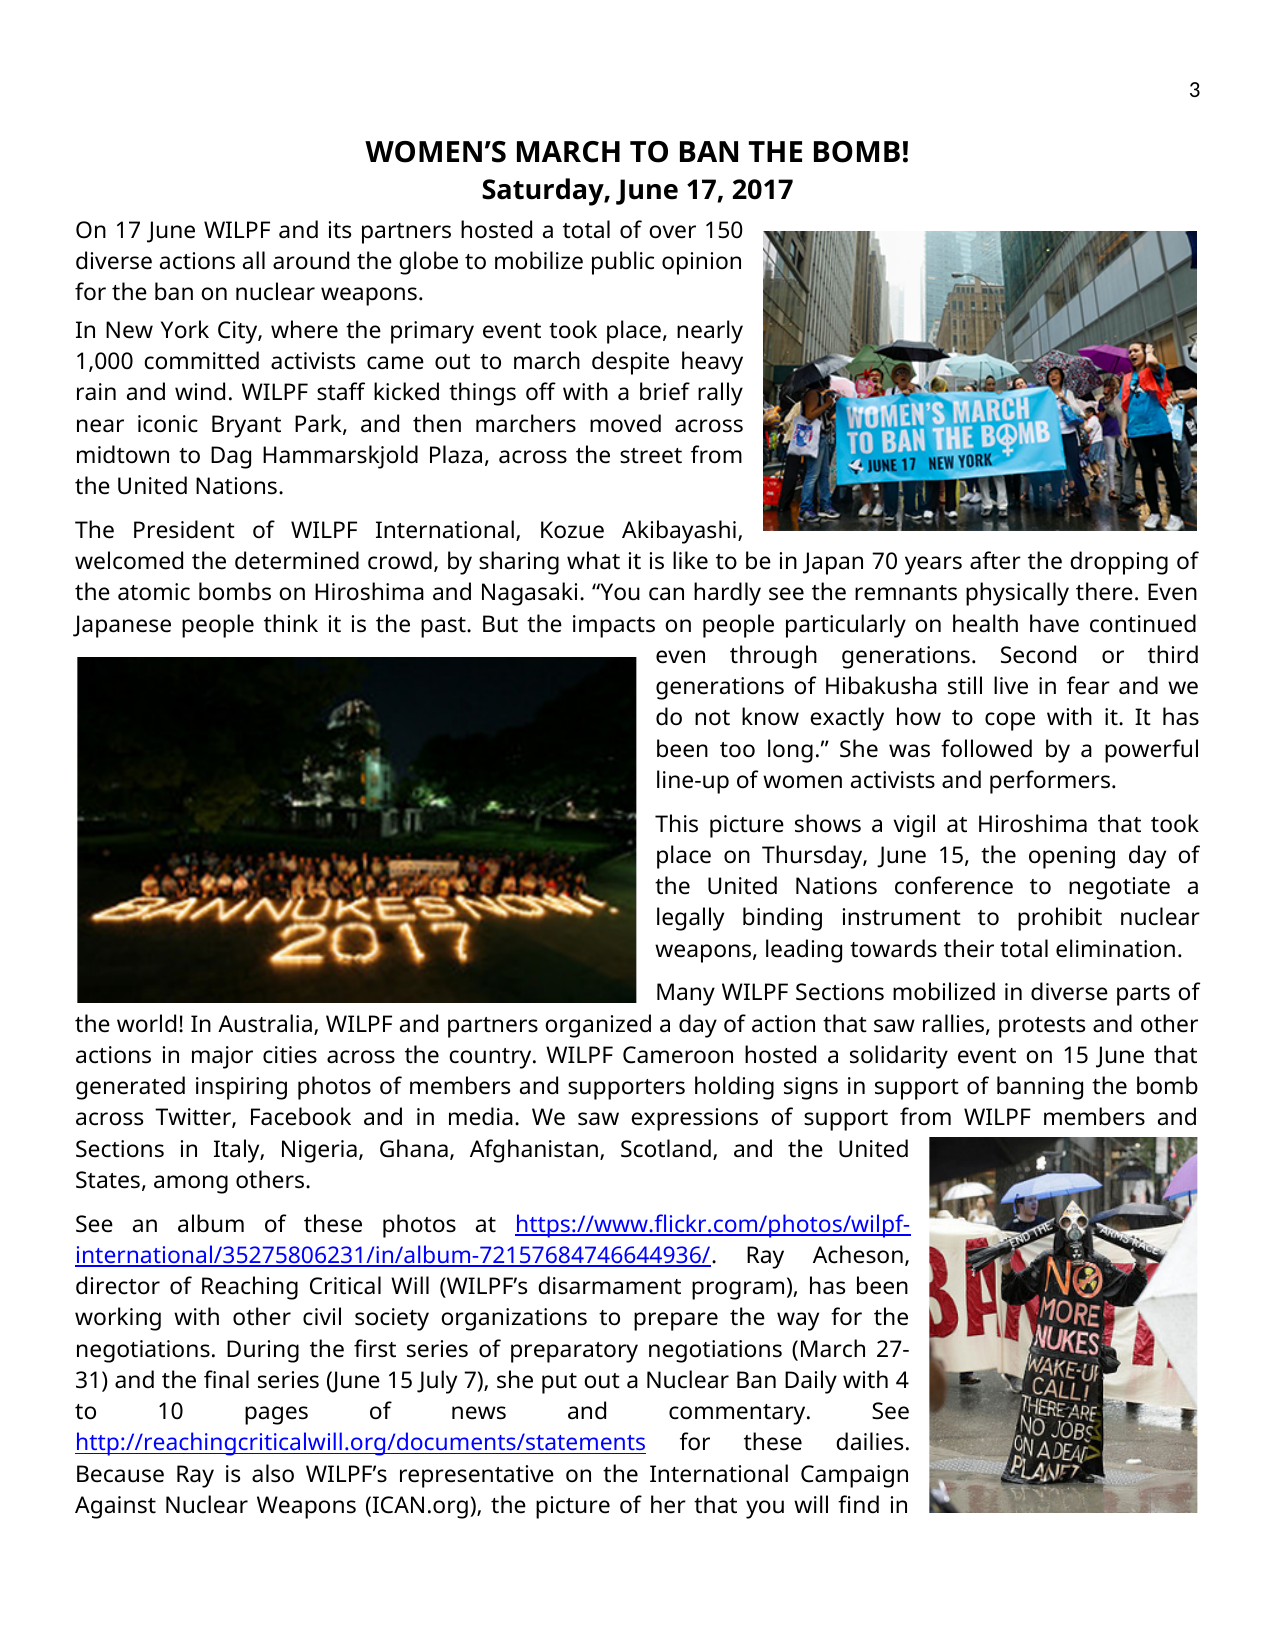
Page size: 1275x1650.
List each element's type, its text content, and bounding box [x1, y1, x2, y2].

text WOMEN’S MARCH TO BAN THE BOMB! [75, 131, 1200, 171]
text This picture shows a vigil at Hiroshima that took place on Thursday, June 15, the opening day of the United Nations conference to negotiate a legally binding instrument to prohibit nuclear weapons, leading towards their total elimination. [637, 808, 1200, 964]
text On 17 June WILPF and its partners hosted a total of over 150 diverse actions all around the globe to mobilize public opinion for the ban on nuclear weapons. [75, 214, 1200, 308]
text The President of WILPF International, Kozue Akibayashi, welcomed the determined crowd, by sharing what it is like to be in Japan 70 years after the dropping of the atomic bombs on Hiroshima and Nagasaki. “You can hardly see the remnants physically there. Even Japanese people think it is the past. But the impacts on people particularly on health have continued even through generations. Second or third generations of Hibakusha still live in fear and we do not know exactly how to cope with it. It has been too long.” She was followed by a powerful line-up of women activists and performers. [75, 514, 1200, 795]
text Saturday, June 17, 2017 [75, 171, 1200, 208]
text Many WILPF Sections mobilized in diverse parts of the world! In Australia, WILPF and partners organized a day of action that saw rallies, protests and other actions in major cities across the country. WILPF Cameroon hosted a solidarity event on 15 June that generated inspiring photos of members and supporters holding signs in support of banning the bomb across Twitter, Facebook and in media. We saw expressions of support from WILPF members and Sections in Italy, Nigeria, Ghana, Afghanistan, Scotland, and the United States, among others. [75, 976, 1200, 1195]
picture [763, 231, 1197, 531]
picture [929, 1137, 1198, 1513]
text In New York City, where the primary event took place, nearly 1,000 committed activists came out to march despite heavy rain and wind. WILPF staff kicked things off with a brief rally near iconic Bryant Park, and then marchers moved across midtown to Dag Hammarskjold Plaza, across the street from the United Nations. [75, 314, 763, 501]
picture [77, 657, 637, 1003]
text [75, 1208, 1200, 1520]
